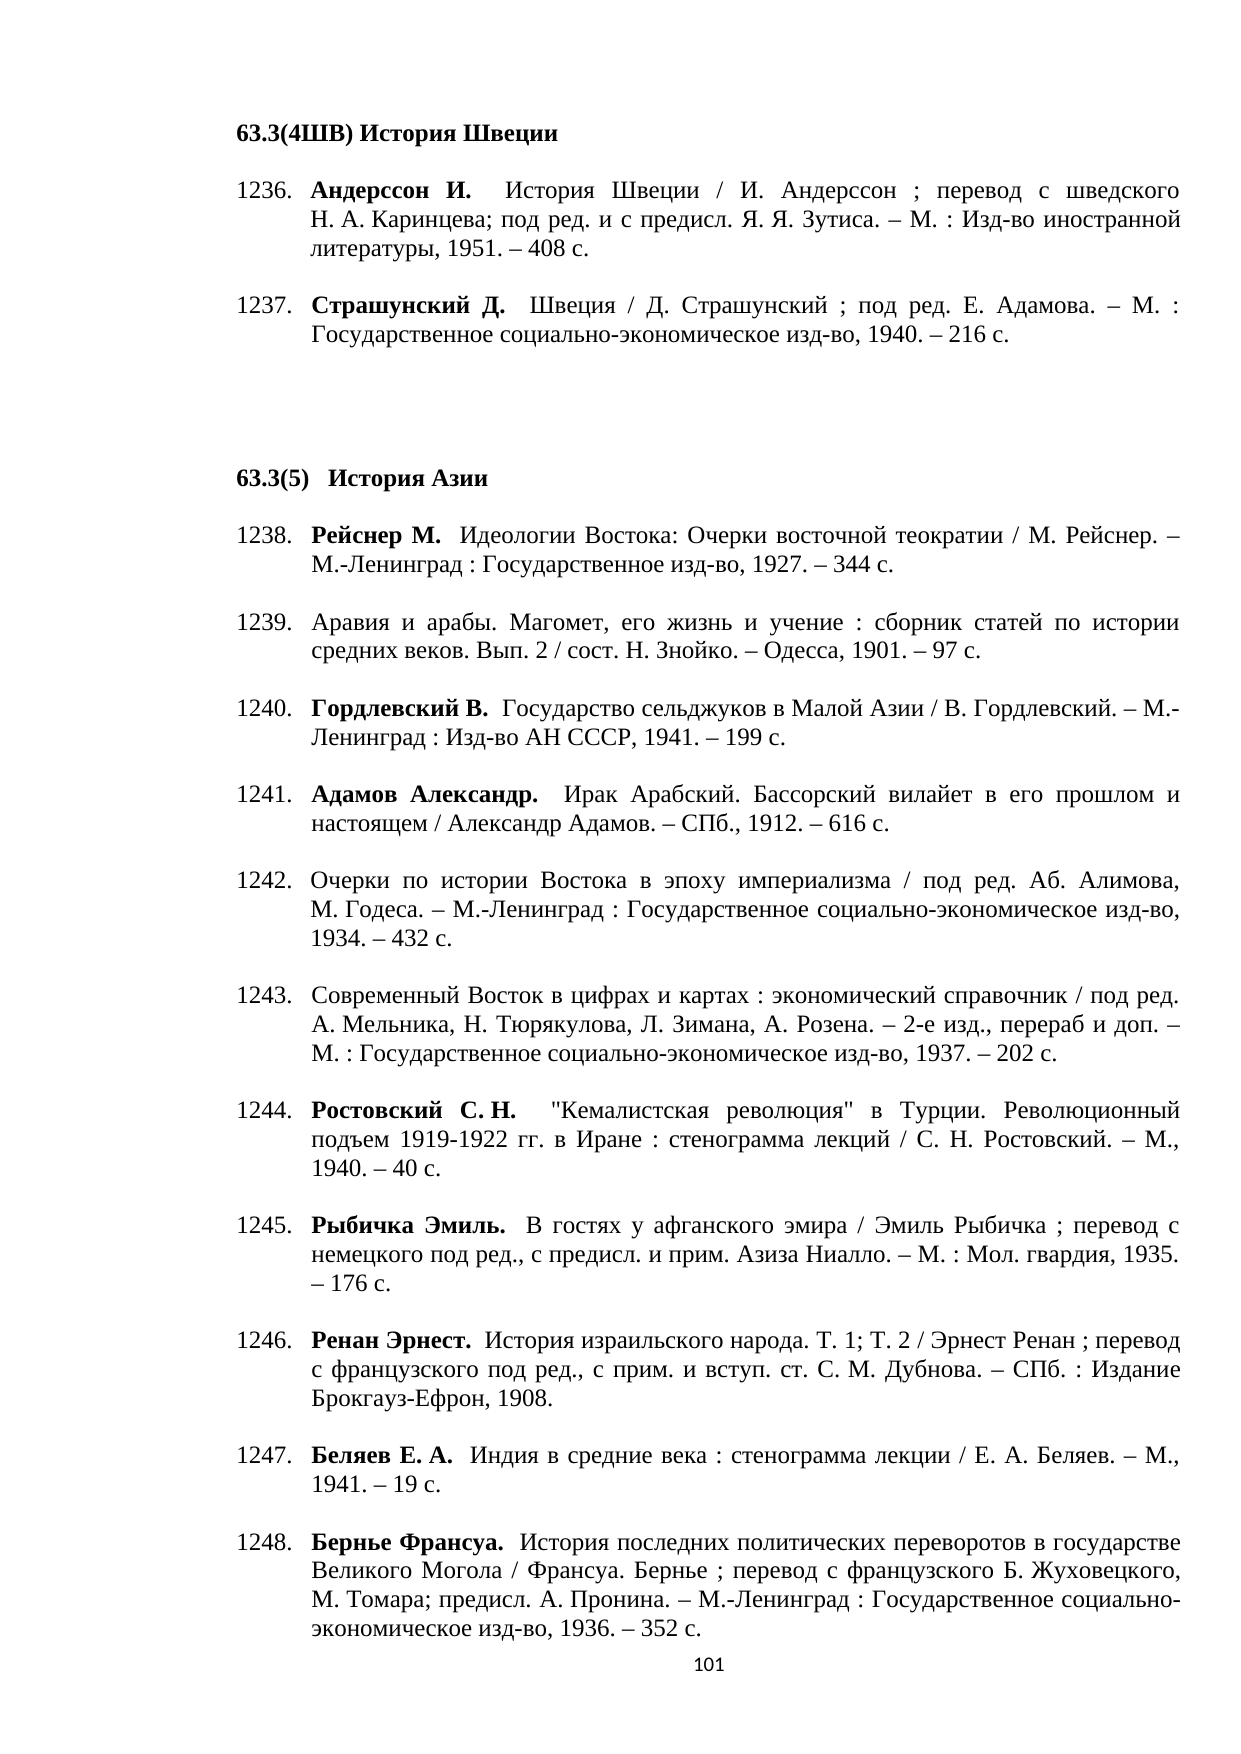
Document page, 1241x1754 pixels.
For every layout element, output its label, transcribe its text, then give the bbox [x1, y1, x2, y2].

list Очерки по истории Востока в эпоху империализма / под ред. Аб. Алимова, М. Годеса. – М.-Ленинград : Государственное социально-экономическое изд-во, 1934. – 432 с. [236, 866, 1181, 952]
list Современный Восток в цифрах и картах : экономический справочник / под ред. А. Мельника, Н. Тюрякулова, Л. Зимана, А. Розена. – 2-е изд., перераб и доп. – М. : Государственное социально-экономическое изд-во, 1937. – 202 с. [236, 981, 1181, 1067]
list Рыбичка Эмиль. В гостях у афганского эмира / Эмиль Рыбичка ; перевод с немецкого под ред., с предисл. и прим. Азиза Ниалло. – М. : Мол. гвардия, 1935. – 176 с. [236, 1211, 1181, 1297]
list Страшунский Д. Швеция / Д. Страшунский ; под ред. Е. Адамова. – М. : Государственное социально-экономическое изд-во, 1940. – 216 с. [236, 291, 1181, 348]
list Рейснер М. Идеологии Востока: Очерки восточной теократии / М. Рейснер. – М.-Ленинград : Государственное изд-во, 1927. – 344 с. [236, 521, 1181, 578]
list Беляев Е. А. Индия в средние века : стенограмма лекции / Е. А. Беляев. – М., 1941. – 19 с. [236, 1441, 1181, 1498]
list Адамов Александр. Ирак Арабский. Бассорский вилайет в его прошлом и настоящем / Александр Адамов. – СПб., 1912. – 616 с. [236, 779, 1181, 837]
text 63.3(5) История Азии [236, 463, 1181, 492]
list Аравия и арабы. Магомет, его жизнь и учение : сборник статей по истории средних веков. Вып. 2 / сост. Н. Знойко. – Одесса, 1901. – 97 с. [236, 607, 1181, 664]
list Ростовский С. Н. "Кемалистская революция" в Турции. Революционный подъем 1919-1922 гг. в Иране : стенограмма лекций / С. Н. Ростовский. – М., 1940. – 40 с. [236, 1096, 1181, 1182]
list Бернье Франсуа. История последних политических переворотов в государстве Великого Могола / Франсуа. Бернье ; перевод с французского Б. Жуховецкого, М. Томара; предисл. А. Пронина. – М.-Ленинград : Государственное социально-экономическое изд-во, 1936. – 352 с. [236, 1527, 1181, 1642]
list Гордлевский В. Государство сельджуков в Малой Азии / В. Гордлевский. – М.-Ленинград : Изд-во АН СССР, 1941. – 199 с. [236, 693, 1181, 751]
list Андерссон И. История Швеции / И. Андерссон ; перевод с шведского Н. А. Каринцева; под ред. и с предисл. Я. Я. Зутиса. – М. : Изд-во иностранной литературы, 1951. – 408 с. [236, 176, 1181, 262]
text 63.3(4ШВ) История Швеции [236, 118, 1181, 147]
list Ренан Эрнест. История израильского народа. Т. 1; Т. 2 / Эрнест Ренан ; перевод с французского под ред., с прим. и вступ. ст. С. М. Дубнова. – СПб. : Издание Брокгауз-Ефрон, 1908. [236, 1326, 1181, 1412]
